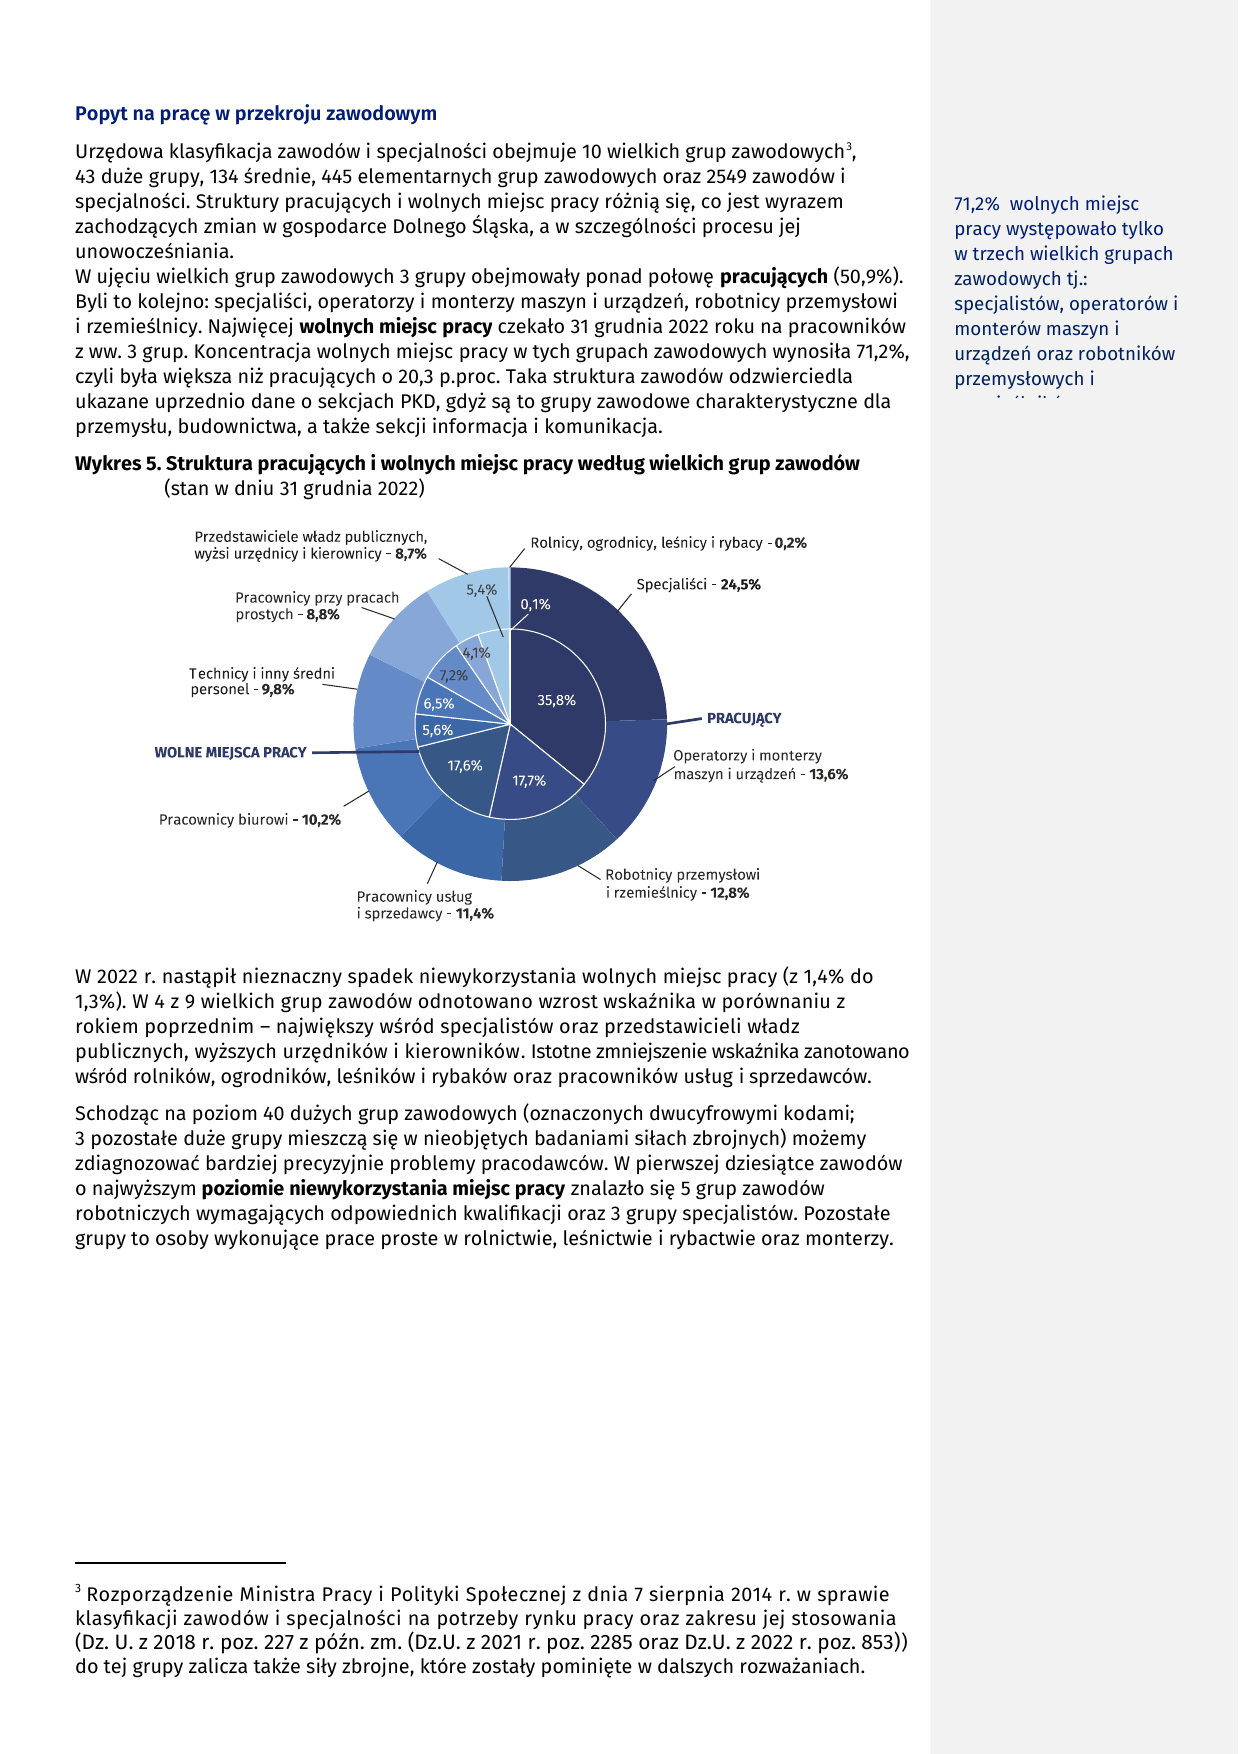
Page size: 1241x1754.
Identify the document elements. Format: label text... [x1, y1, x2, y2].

text Urzędowa klasyfikacja zawodów i specjalności obejmuje 10 wielkich grup zawodowych, 43 duże grupy, 134 średnie, 445 elementarnych grup zawodowych oraz 2549 zawodów i specjalności. Struktury pracujących i wolnych miejsc pracy różnią się, co jest wyrazem zachodzących zmian w gospodarce Dolnego Śląska, a w szczególności procesu jej unowocześniania. W ujęciu wielkich grup zawodowych 3 grupy obejmowały ponad połowę pracujących (50,9%). Byli to kolejno: specjaliści, operatorzy i monterzy maszyn i urządzeń, robotnicy przemysłowi i rzemieślnicy. Najwięcej wolnych miejsc pracy czekało 31 grudnia 2022 roku na pracowników z ww. 3 grup. Koncentracja wolnych miejsc pracy w tych grupach zawodowych wynosiła 71,2%, czyli była większa niż pracujących o 20,3 p.proc. Taka struktura zawodów odzwierciedla ukazane uprzednio dane o sekcjach PKD, gdyż są to grupy zawodowe charakterystyczne dla przemysłu, budownictwa, a także sekcji informacja i komunikacja. [75, 138, 915, 438]
text W 2022 r. nastąpił nieznaczny spadek niewykorzystania wolnych miejsc pracy (z 1,4% do 1,3%). W 4 z 9 wielkich grup zawodów odnotowano wzrost wskaźnika w porównaniu z rokiem poprzednim – największy wśród specjalistów oraz przedstawicieli władz publicznych, wyższych urzędników i kierowników. Istotne zmniejszenie wskaźnika zanotowano wśród rolników, ogrodników, leśników i rybaków oraz pracowników usług i sprzedawców. [75, 963, 915, 1088]
subtitle Popyt na pracę w przekroju zawodowym [75, 102, 915, 126]
text Wykres 5. Struktura pracujących i wolnych miejsc pracy według wielkich grup zawodów (stan w dniu 31 grudnia 2022) [75, 451, 915, 501]
text Schodząc na poziom 40 dużych grup zawodowych (oznaczonych dwucyfrowymi kodami; 3 pozostałe duże grupy mieszczą się w nieobjętych badaniami siłach zbrojnych) możemy zdiagnozować bardziej precyzyjnie problemy pracodawców. W pierwszej dziesiątce zawodów o najwyższym poziomie niewykorzystania miejsc pracy znalazło się 5 grup zawodów robotniczych wymagających odpowiednich kwalifikacji oraz 3 grupy specjalistów. Pozostałe grupy to osoby wykonujące prace proste w rolnictwie, leśnictwie i rybactwie oraz monterzy. [75, 1101, 915, 1251]
